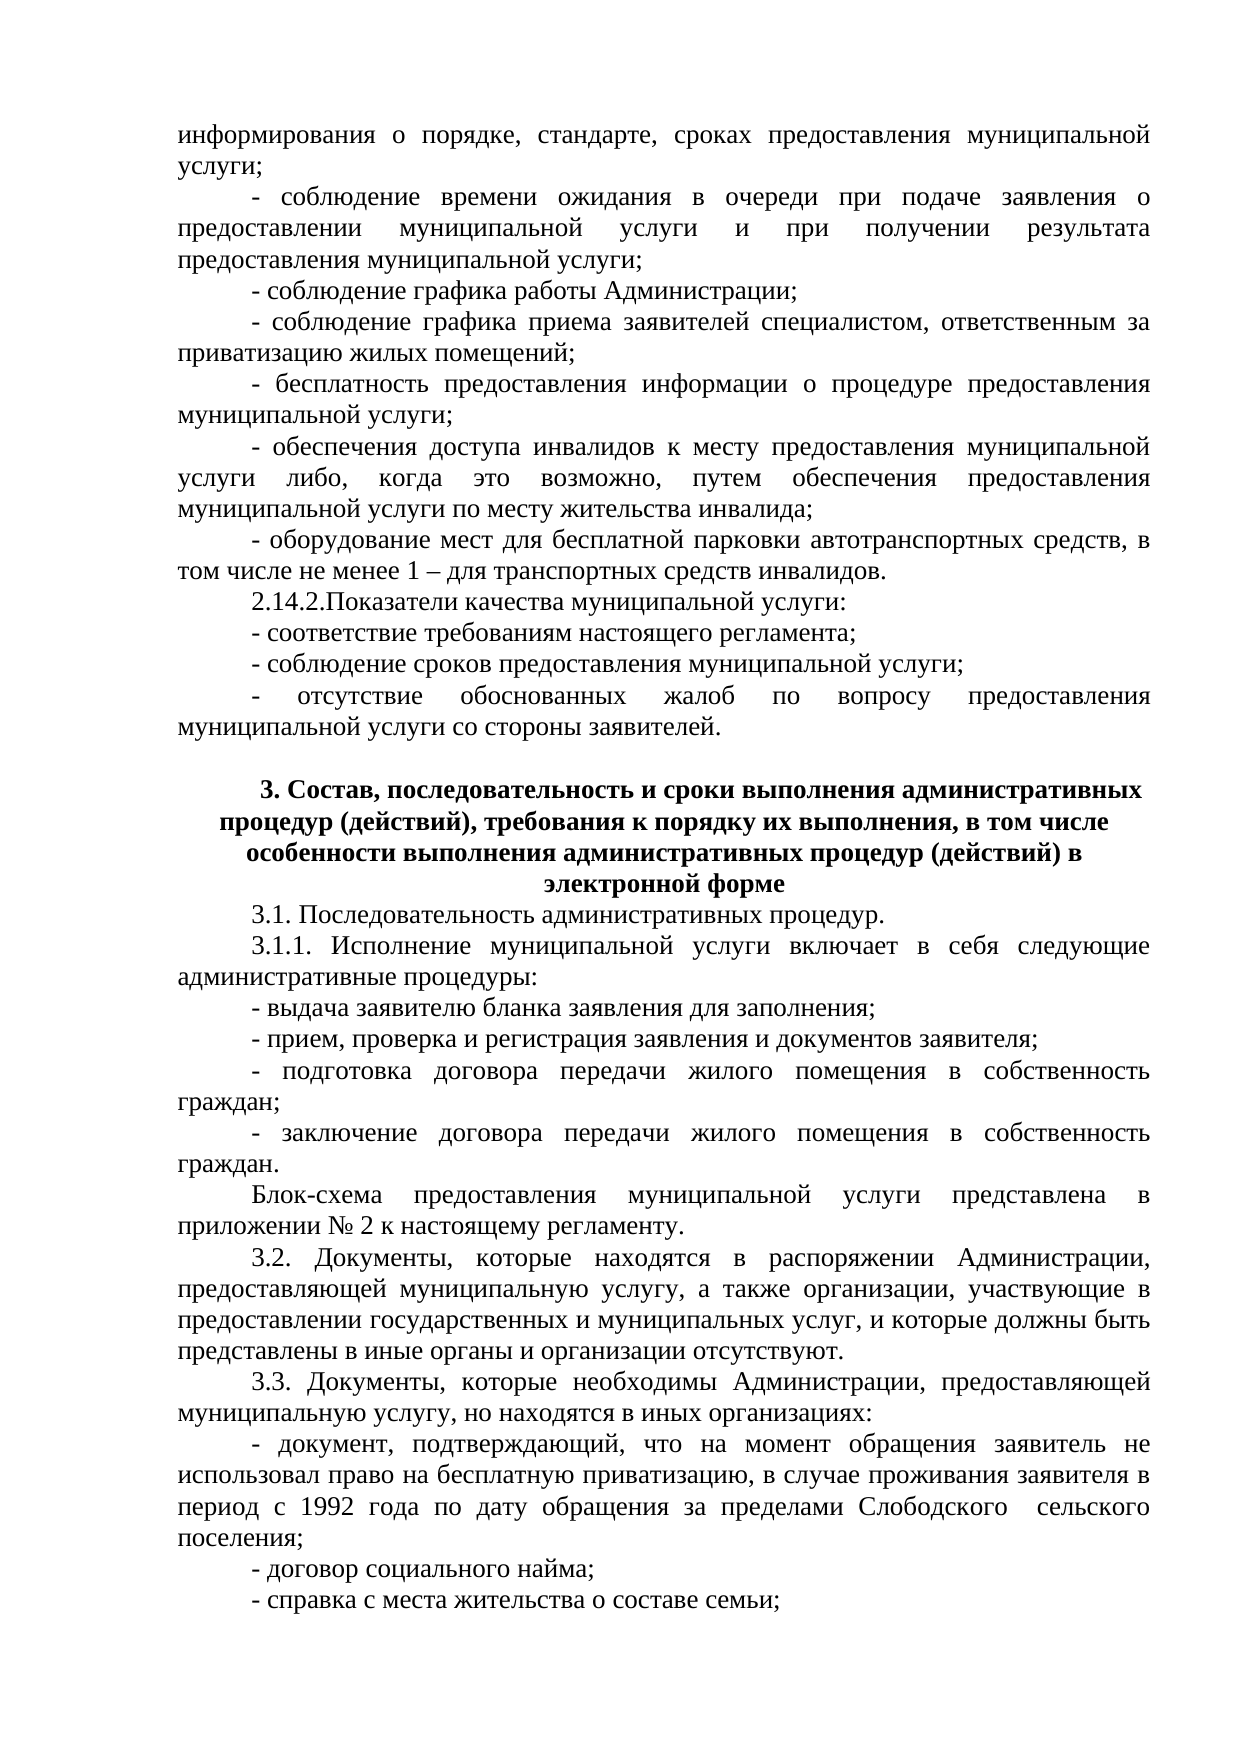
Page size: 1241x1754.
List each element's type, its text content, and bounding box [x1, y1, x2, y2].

text - отсутствие обоснованных жалоб по вопросу предоставления муниципальной услуги со стороны заявителей. [177, 679, 1152, 741]
text - прием, проверка и регистрация заявления и документов заявителя; [177, 1023, 1152, 1054]
text - подготовка договора передачи жилого помещения в собственность граждан; [177, 1054, 1152, 1116]
text - соблюдение времени ожидания в очереди при подаче заявления о предоставлении муниципальной услуги и при получении результата предоставления муниципальной услуги; [177, 180, 1152, 274]
text - бесплатность предоставления информации о процедуре предоставления муниципальной услуги; [177, 367, 1152, 429]
text - соблюдение графика работы Администрации; [177, 274, 1152, 305]
text Блок-схема предоставления муниципальной услуги представлена в приложении № 2 к настоящему регламенту. [177, 1178, 1152, 1241]
text - выдача заявителю бланка заявления для заполнения; [177, 991, 1152, 1023]
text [177, 118, 1152, 180]
text - документ, подтверждающий, что на момент обращения заявитель не использовал право на бесплатную приватизацию, в случае проживания заявителя в период с 1992 года по дату обращения за пределами Слободского сельского поселения; [177, 1427, 1152, 1552]
text 3.1.1. Исполнение муниципальной услуги включает в себя следующие административные процедуры: [177, 929, 1152, 991]
text 3.3. Документы, которые необходимы Администрации, предоставляющей муниципальную услугу, но находятся в иных организациях: [177, 1365, 1152, 1427]
list Состав, последовательность и сроки выполнения административных процедур (действий), требования к порядку их выполнения, в том числе особенности выполнения административных процедур (действий) в электронной форме [177, 773, 1152, 898]
text - соблюдение графика приема заявителей специалистом, ответственным за приватизацию жилых помещений; [177, 305, 1152, 367]
text - договор социального найма; [177, 1552, 1152, 1583]
text - справка с места жительства о составе семьи; [177, 1583, 1152, 1614]
text 3.2. Документы, которые находятся в распоряжении Администрации, предоставляющей муниципальную услугу, а также организации, участвующие в предоставлении государственных и муниципальных услуг, и которые должны быть представлены в иные органы и организации отсутствуют. [177, 1241, 1152, 1365]
text - заключение договора передачи жилого помещения в собственность граждан. [177, 1116, 1152, 1178]
text - соблюдение сроков предоставления муниципальной услуги; [177, 648, 1152, 679]
text - соответствие требованиям настоящего регламента; [177, 616, 1152, 648]
text - оборудование мест для бесплатной парковки автотранспортных средств, в том числе не менее 1 – для транспортных средств инвалидов. [177, 523, 1152, 585]
text - обеспечения доступа инвалидов к месту предоставления муниципальной услуги либо, когда это возможно, путем обеспечения предоставления муниципальной услуги по месту жительства инвалида; [177, 429, 1152, 523]
text 3.1. Последовательность административных процедур. [177, 898, 1152, 929]
text 2.14.2.Показатели качества муниципальной услуги: [177, 585, 1152, 616]
